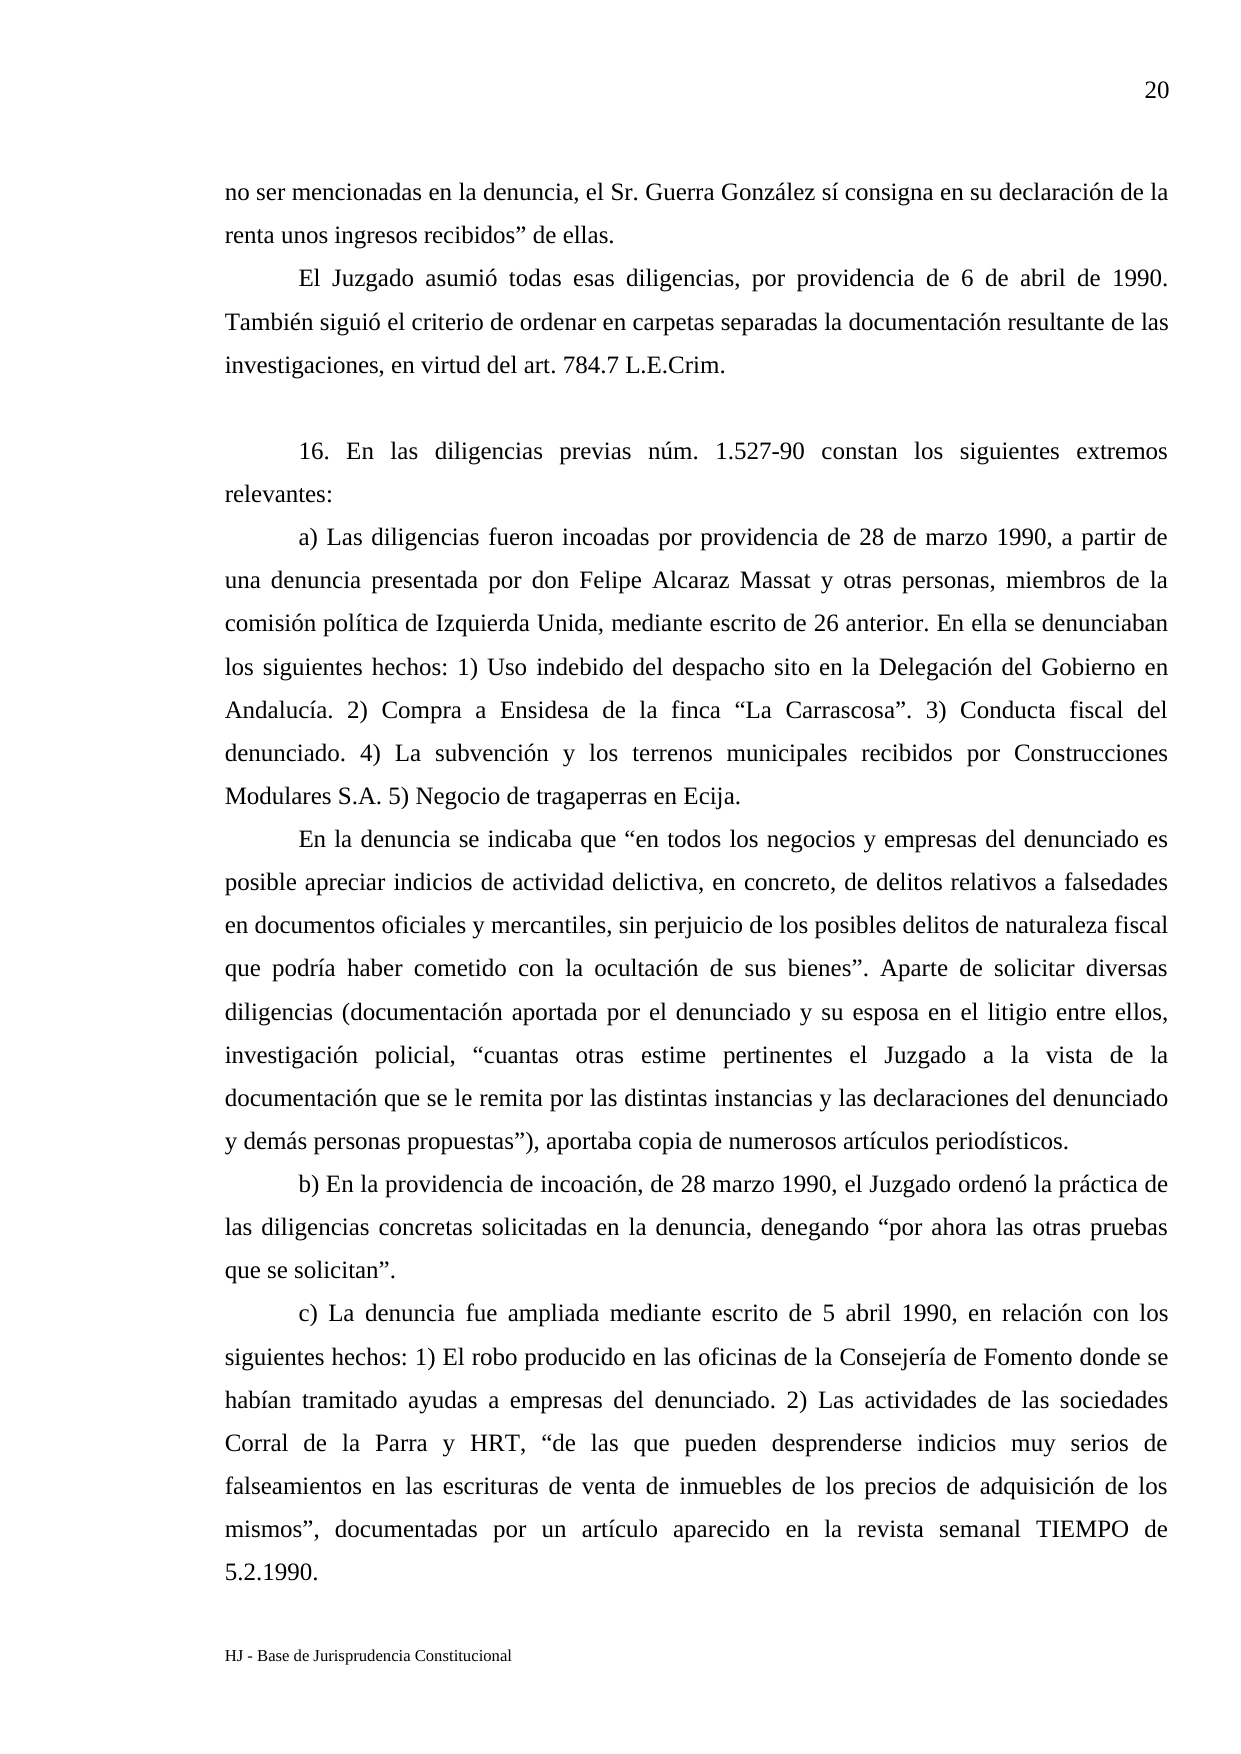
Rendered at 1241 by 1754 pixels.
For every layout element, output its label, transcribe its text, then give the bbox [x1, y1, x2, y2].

text b) En la providencia de incoación, de 28 marzo 1990, el Juzgado ordenó la práctica de las diligencias concretas solicitadas en la denuncia, denegando “por ahora las otras pruebas que se solicitan”. [224, 1169, 1169, 1284]
text En la denuncia se indicaba que “en todos los negocios y empresas del denunciado es posible apreciar indicios de actividad delictiva, en concreto, de delitos relativos a falsedades en documentos oficiales y mercantiles, sin perjuicio de los posibles delitos de naturaleza fiscal que podría haber cometido con la ocultación de sus bienes”. Aparte de solicitar diversas diligencias (documentación aportada por el denunciado y su esposa en el litigio entre ellos, investigación policial, “cuantas otras estime pertinentes el Juzgado a la vista de la documentación que se le remita por las distintas instancias y las declaraciones del denunciado y demás personas propuestas”), aportaba copia de numerosos artículos periodísticos. [224, 824, 1169, 1155]
text El Juzgado asumió todas esas diligencias, por providencia de 6 de abril de 1990. También siguió el criterio de ordenar en carpetas separadas la documentación resultante de las investigaciones, en virtud del art. 784.7 L.E.Crim. [224, 263, 1169, 378]
text c) La denuncia fue ampliada mediante escrito de 5 abril 1990, en relación con los siguientes hechos: 1) El robo producido en las oficinas de la Consejería de Fomento donde se habían tramitado ayudas a empresas del denunciado. 2) Las actividades de las sociedades Corral de la Parra y HRT, “de las que pueden desprenderse indicios muy serios de falseamientos en las escrituras de venta de inmuebles de los precios de adquisición de los mismos”, documentadas por un artículo aparecido en la revista semanal TIEMPO de 5.2.1990. [224, 1298, 1169, 1586]
text a) Las diligencias fueron incoadas por providencia de 28 de marzo 1990, a partir de una denuncia presentada por don Felipe Alcaraz Massat y otras personas, miembros de la comisión política de Izquierda Unida, mediante escrito de 26 anterior. En ella se denunciaban los siguientes hechos: 1) Uso indebido del despacho sito en la Delegación del Gobierno en Andalucía. 2) Compra a Ensidesa de la finca “La Carrascosa”. 3) Conducta fiscal del denunciado. 4) La subvención y los terrenos municipales recibidos por Construcciones Modulares S.A. 5) Negocio de tragaperras en Ecija. [224, 522, 1169, 810]
text 16. En las diligencias previas núm. 1.527-90 constan los siguientes extremos relevantes: [224, 436, 1169, 508]
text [224, 177, 1169, 249]
